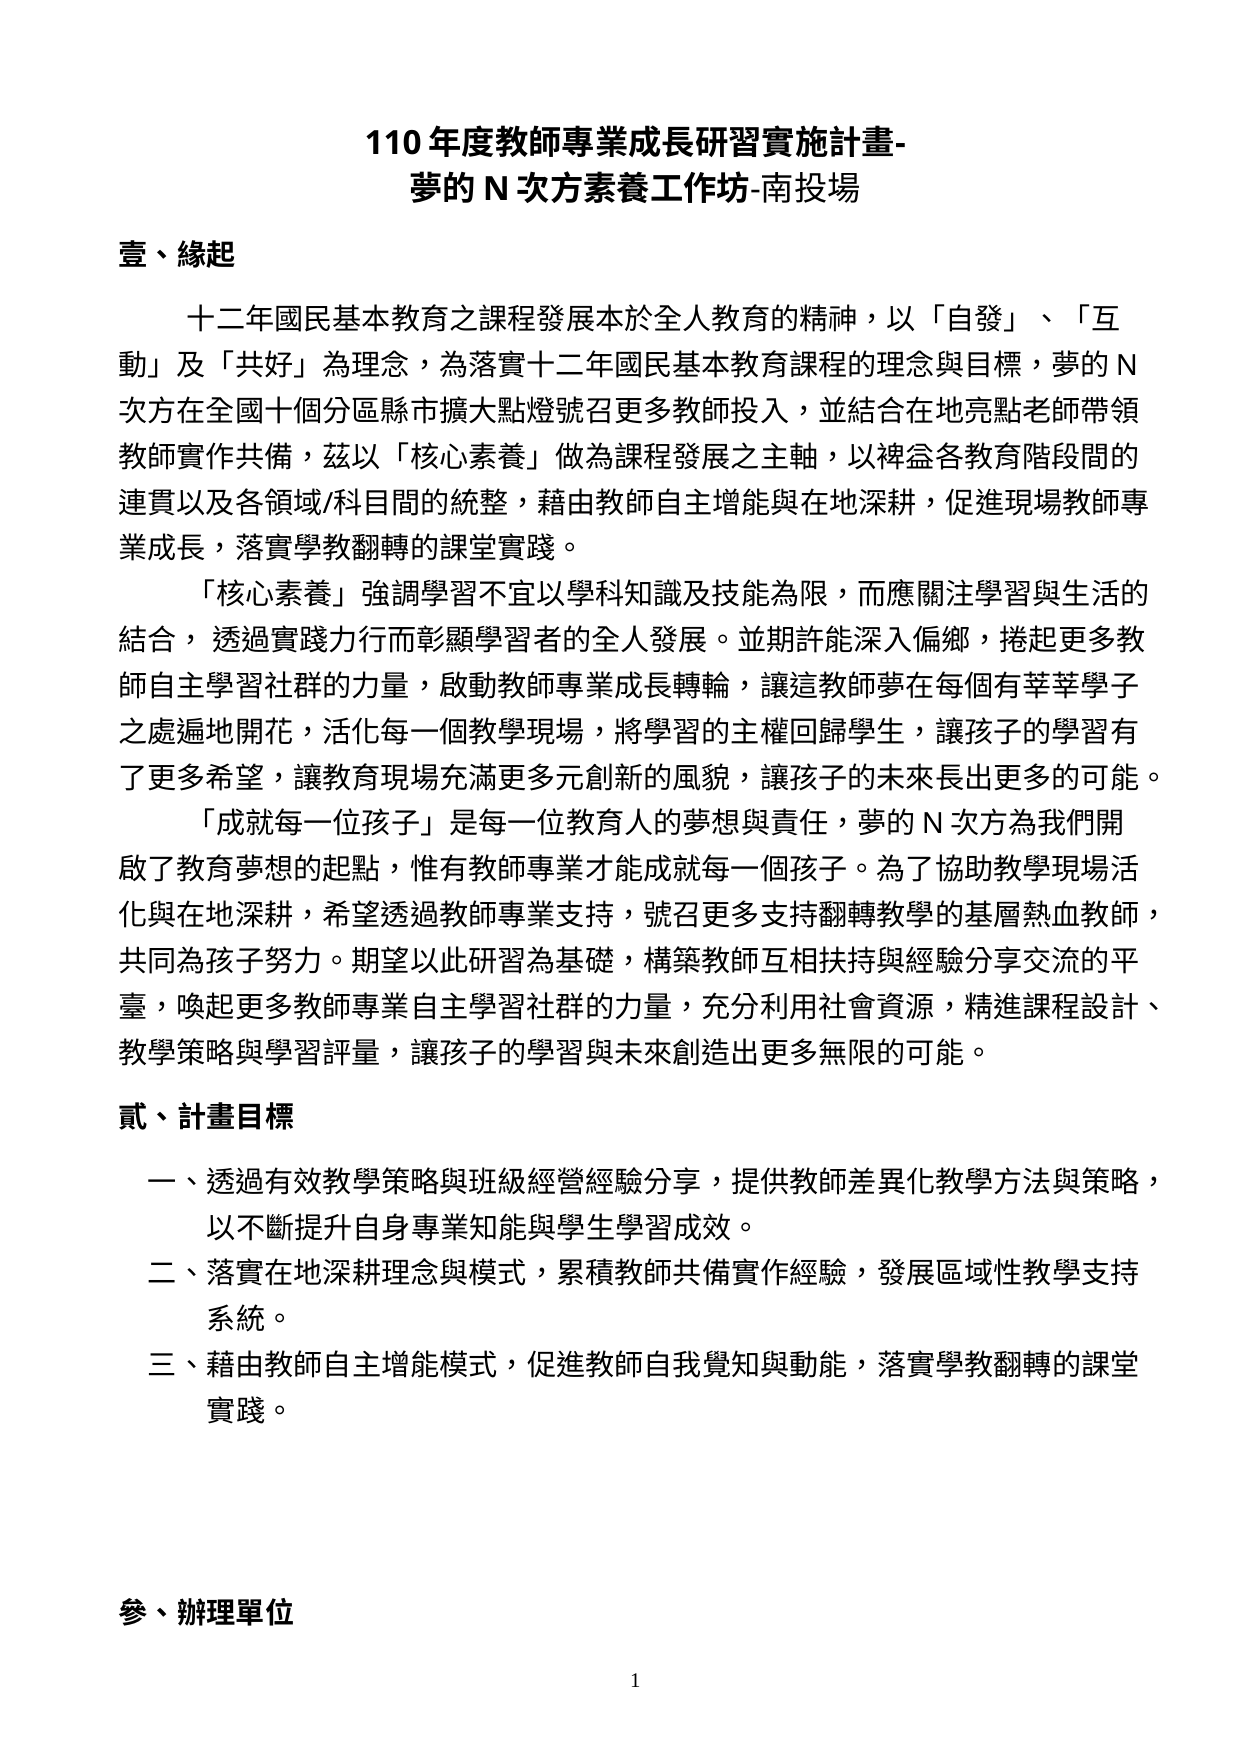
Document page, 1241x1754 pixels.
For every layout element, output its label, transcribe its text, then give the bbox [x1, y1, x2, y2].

text 110年度教師專業成長研習實施計畫- [118, 118, 1152, 164]
list 緣起 [118, 228, 1152, 274]
list 辦理單位 [118, 1587, 1152, 1633]
text 「成就每一位孩子」是每一位教育人的夢想與責任，夢的N次方為我們開啟了教育夢想的起點，惟有教師專業才能成就每一個孩子。為了協助教學現場活化與在地深耕，希望透過教師專業支持，號召更多支持翻轉教學的基層熱血教師，共同為孩子努力。期望以此研習為基礎，構築教師互相扶持與經驗分享交流的平臺，喚起更多教師專業自主學習社群的力量，充分利用社會資源，精進課程設計、教學策略與學習評量，讓孩子的學習與未來創造出更多無限的可能。 [118, 797, 1152, 1072]
text 夢的N次方素養工作坊-南投場 [118, 164, 1152, 210]
text 二、落實在地深耕理念與模式，累積教師共備實作經驗，發展區域性教學支持系統。 [148, 1247, 1152, 1339]
text 十二年國民基本教育之課程發展本於全人教育的精神，以「自發」、「互動」及「共好」為理念，為落實十二年國民基本教育課程的理念與目標，夢的N次方在全國十個分區縣市擴大點燈號召更多教師投入，並結合在地亮點老師帶領教師實作共備，茲以「核心素養」做為課程發展之主軸，以裨益各教育階段間的連貫以及各領域/科目間的統整，藉由教師自主增能與在地深耕，促進現場教師專業成長，落實學教翻轉的課堂實踐。 [118, 293, 1152, 568]
text 一、透過有效教學策略與班級經營經驗分享，提供教師差異化教學方法與策略，以不斷提升自身專業知能與學生學習成效。 [148, 1156, 1152, 1247]
text 「核心素養」強調學習不宜以學科知識及技能為限，而應關注學習與生活的結合， 透過實踐力行而彰顯學習者的全人發展。並期許能深入偏鄉，捲起更多教師自主學習社群的力量，啟動教師專業成長轉輪，讓這教師夢在每個有莘莘學子之處遍地開花，活化每一個教學現場，將學習的主權回歸學生，讓孩子的學習有了更多希望，讓教育現場充滿更多元創新的風貌，讓孩子的未來長出更多的可能。 [118, 568, 1152, 797]
text 三、藉由教師自主增能模式，促進教師自我覺知與動能，落實學教翻轉的課堂實踐。 [148, 1339, 1152, 1431]
list 計畫目標 [118, 1091, 1152, 1137]
